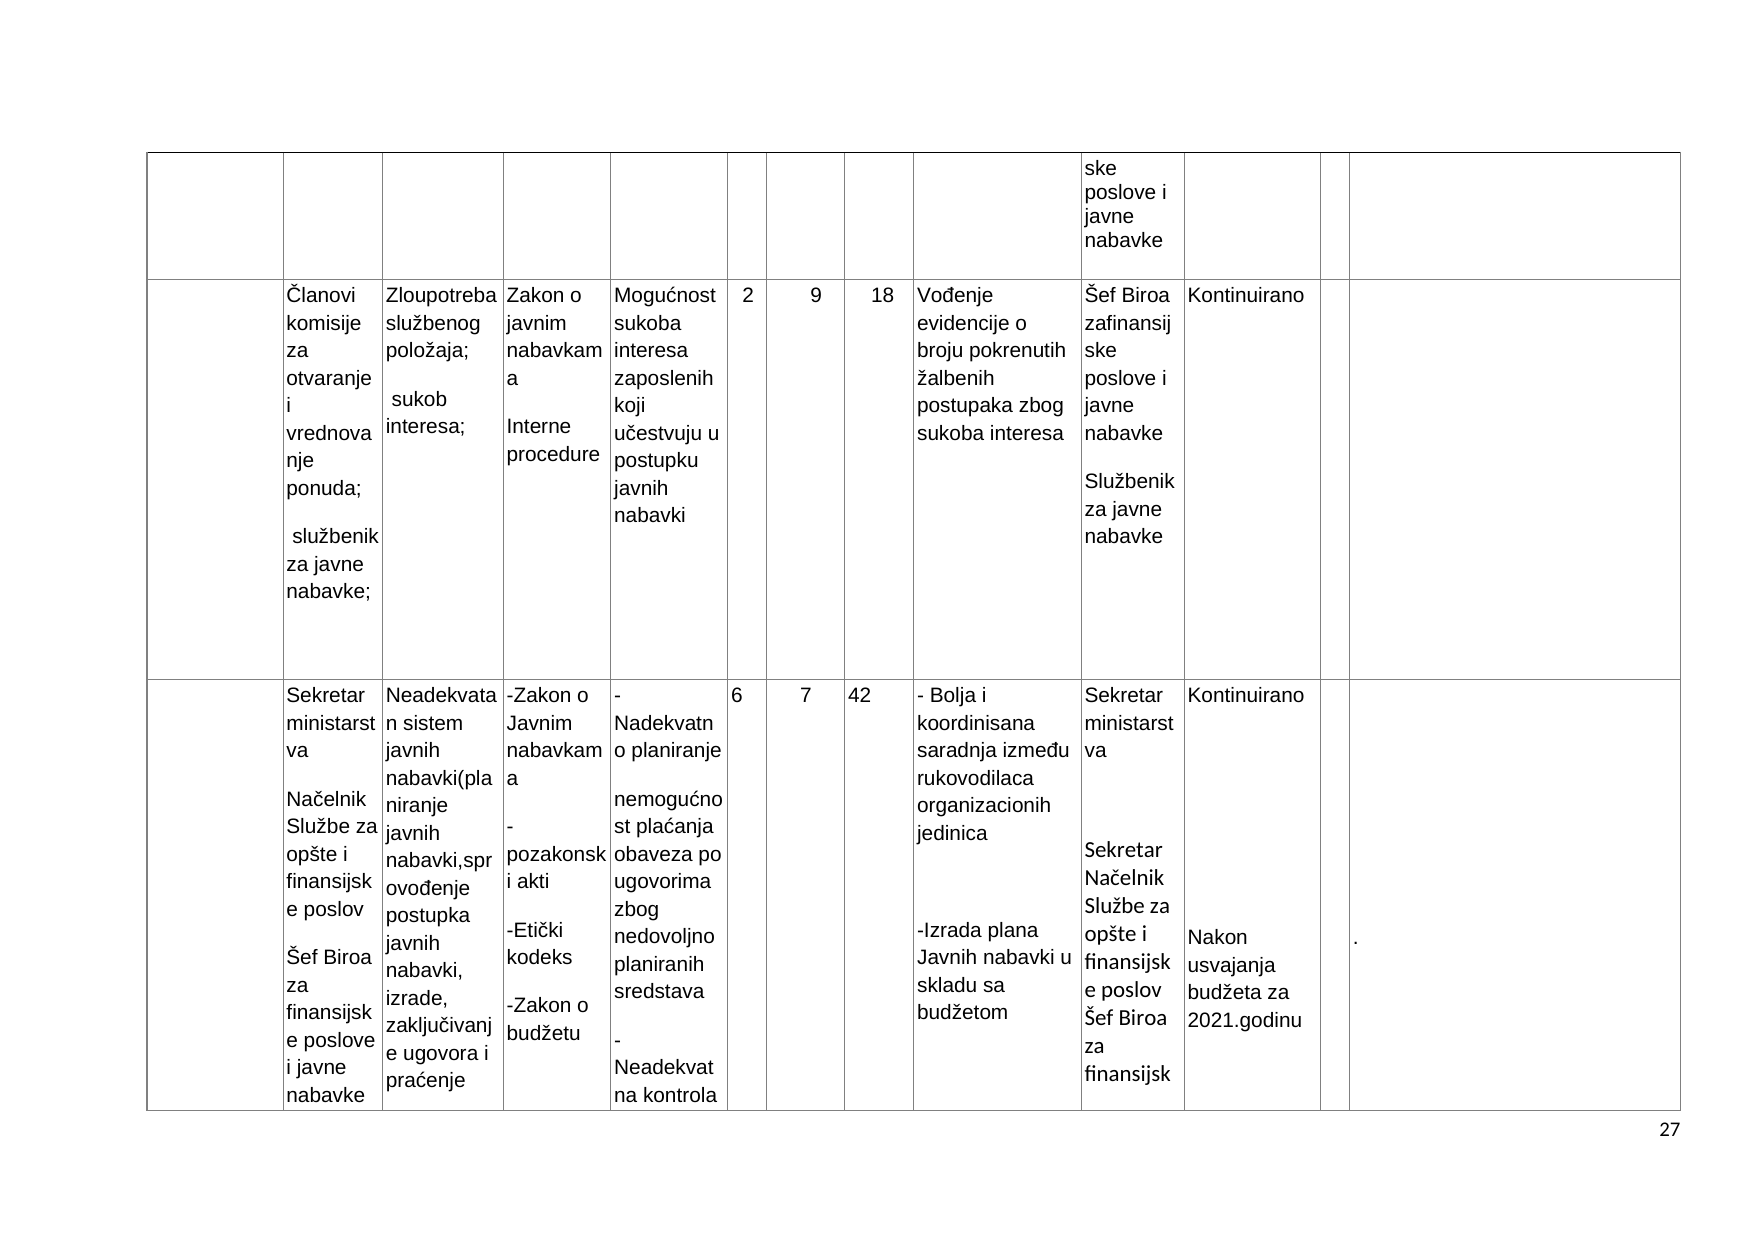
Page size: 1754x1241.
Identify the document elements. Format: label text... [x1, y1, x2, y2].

table_cell 28 [845, 153, 913, 279]
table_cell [383, 680, 503, 1109]
table_cell 42 [845, 680, 913, 1109]
table_cell 18 [845, 280, 913, 679]
table_cell [1350, 153, 1680, 279]
table_cell [148, 680, 283, 1109]
table_cell ↓ [1321, 153, 1349, 279]
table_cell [914, 153, 1081, 279]
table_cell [504, 153, 610, 279]
table_cell Šef Biroa zafinansijske poslove i javne nabavke Službenik za javne nabavke [1082, 280, 1184, 679]
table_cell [504, 680, 610, 1109]
table_cell Kontinuirano [1185, 280, 1320, 679]
table_cell [1321, 680, 1349, 1109]
table_cell Zloupotreba službenog položaja; sukob interesa; [383, 280, 503, 679]
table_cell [611, 153, 727, 279]
table_cell 7 [767, 153, 844, 279]
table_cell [383, 153, 503, 279]
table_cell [914, 680, 1081, 1109]
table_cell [1082, 680, 1184, 1109]
table_cell 2 [728, 280, 766, 679]
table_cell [1082, 153, 1184, 279]
table_cell Zakon o javnim nabavkama Interne procedure [504, 280, 610, 679]
table_cell 9 [767, 280, 844, 679]
table_cell 7 [767, 680, 844, 1109]
table_cell [148, 153, 283, 279]
table_cell [1321, 280, 1349, 679]
table_cell Mogućnost sukoba interesa zaposlenih koji učestvuju u postupku javnih nabavki [611, 280, 727, 679]
table_cell 6 [728, 680, 766, 1109]
table_cell [148, 280, 283, 679]
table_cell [611, 680, 727, 1109]
table_cell 4 [728, 153, 766, 279]
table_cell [1185, 680, 1320, 1109]
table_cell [284, 153, 382, 279]
table_cell [1350, 280, 1680, 679]
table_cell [1185, 153, 1320, 279]
table_cell Vođenje evidencije o broju pokrenutih žalbenih postupaka zbog sukoba interesa [914, 280, 1081, 679]
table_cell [284, 680, 382, 1109]
table_cell Članovi komisije za otvaranje i vrednovanje ponuda; službenik za javne nabavke; [284, 280, 382, 679]
table_cell . [1350, 680, 1680, 1109]
